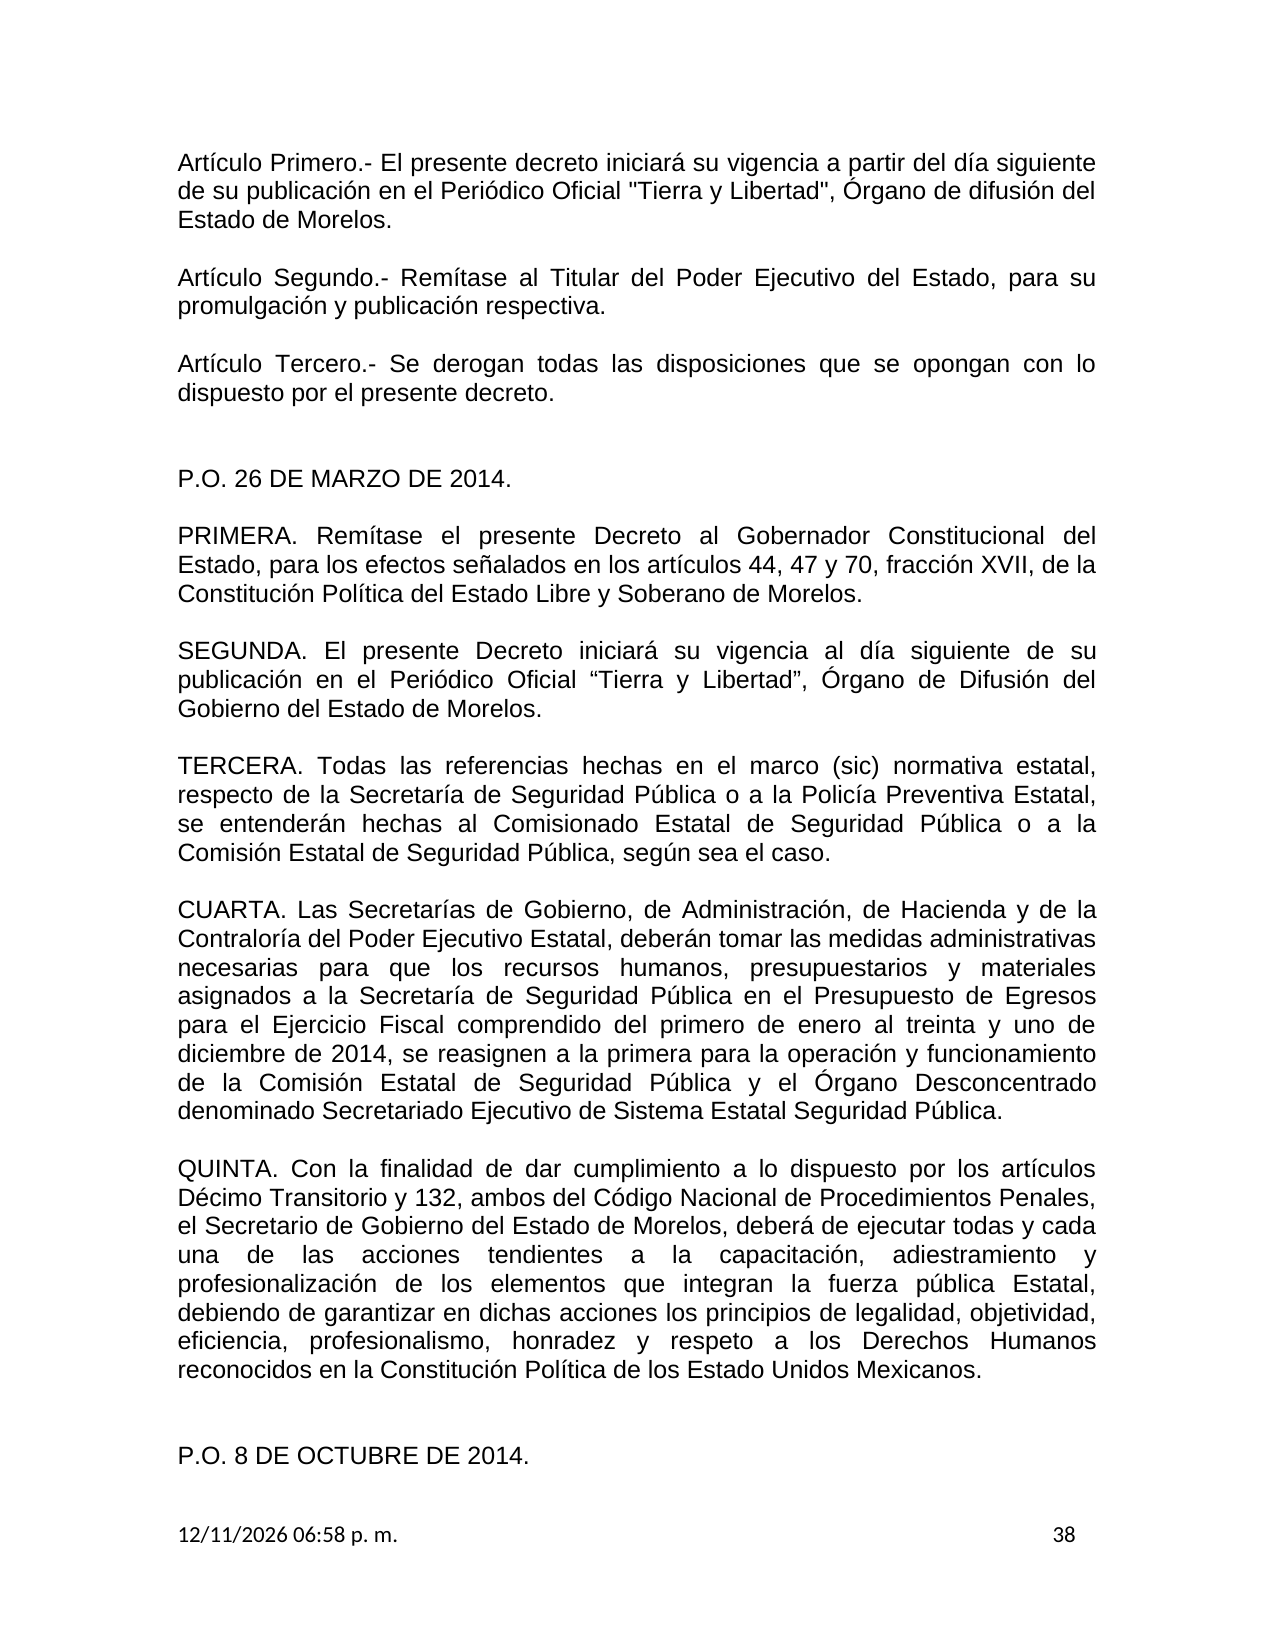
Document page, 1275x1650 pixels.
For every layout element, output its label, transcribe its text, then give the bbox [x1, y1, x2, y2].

text QUINTA. Con la finalidad de dar cumplimiento a lo dispuesto por los artículos Décimo Transitorio y 132, ambos del Código Nacional de Procedimientos Penales, el Secretario de Gobierno del Estado de Morelos, deberá de ejecutar todas y cada una de las acciones tendientes a la capacitación, adiestramiento y profesionalización de los elementos que integran la fuerza pública Estatal, debiendo de garantizar en dichas acciones los principios de legalidad, objetividad, eficiencia, profesionalismo, honradez y respeto a los Derechos Humanos reconocidos en la Constitución Política de los Estado Unidos Mexicanos. [177, 1154, 1098, 1384]
text Artículo Primero.- El presente decreto iniciará su vigencia a partir del día siguiente de su publicación en el Periódico Oficial "Tierra y Libertad", Órgano de difusión del Estado de Morelos. [177, 148, 1098, 234]
text Artículo Segundo.- Remítase al Titular del Poder Ejecutivo del Estado, para su promulgación y publicación respectiva. [177, 263, 1098, 320]
text Artículo Tercero.- Se derogan todas las disposiciones que se opongan con lo dispuesto por el presente decreto. [177, 349, 1098, 406]
text P.O. 26 DE MARZO DE 2014. [177, 464, 1098, 493]
text P.O. 8 DE OCTUBRE DE 2014. [177, 1441, 1098, 1470]
text TERCERA. Todas las referencias hechas en el marco (sic) normativa estatal, respecto de la Secretaría de Seguridad Pública o a la Policía Preventiva Estatal, se entenderán hechas al Comisionado Estatal de Seguridad Pública o a la Comisión Estatal de Seguridad Pública, según sea el caso. [177, 751, 1098, 866]
text PRIMERA. Remítase el presente Decreto al Gobernador Constitucional del Estado, para los efectos señalados en los artículos 44, 47 y 70, fracción XVII, de la Constitución Política del Estado Libre y Soberano de Morelos. [177, 521, 1098, 608]
text CUARTA. Las Secretarías de Gobierno, de Administración, de Hacienda y de la Contraloría del Poder Ejecutivo Estatal, deberán tomar las medidas administrativas necesarias para que los recursos humanos, presupuestarios y materiales asignados a la Secretaría de Seguridad Pública en el Presupuesto de Egresos para el Ejercicio Fiscal comprendido del primero de enero al treinta y uno de diciembre de 2014, se reasignen a la primera para la operación y funcionamiento de la Comisión Estatal de Seguridad Pública y el Órgano Desconcentrado denominado Secretariado Ejecutivo de Sistema Estatal Seguridad Pública. [177, 895, 1098, 1125]
text SEGUNDA. El presente Decreto iniciará su vigencia al día siguiente de su publicación en el Periódico Oficial “Tierra y Libertad”, Órgano de Difusión del Gobierno del Estado de Morelos. [177, 636, 1098, 723]
